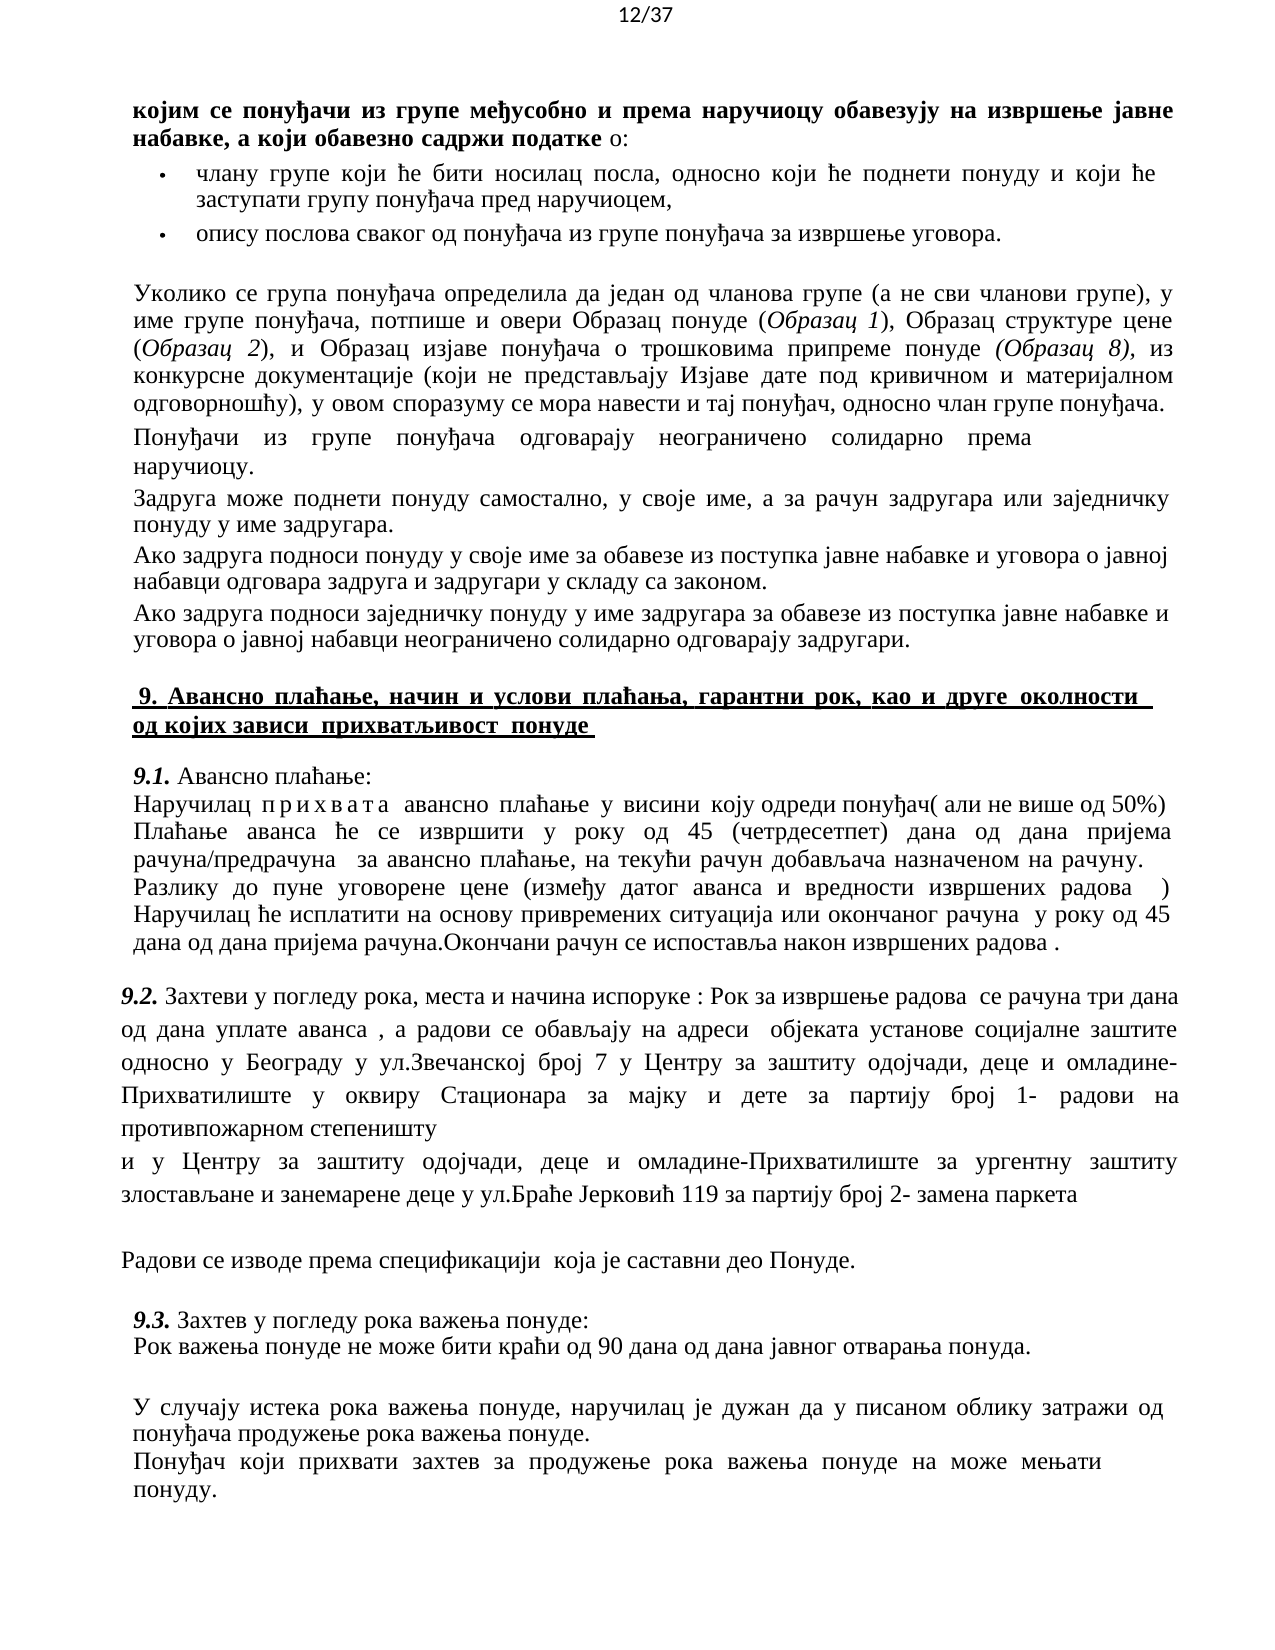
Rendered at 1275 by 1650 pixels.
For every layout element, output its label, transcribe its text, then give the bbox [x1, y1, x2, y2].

text Уколико се група понуђача определила да један од чланова групе (а не сви чланови групе), у име групе понуђача, потпише и овери Образац понуде (Образац 1), Образац структуре цене (Образац 2), и Образац изјаве понуђача о трошковима припреме понуде (Образац 8), из конкурсне документације (који не представљају Изјаве дате под кривичном и материјалном одговорношћу), у овом споразуму се мора навести и тај понуђач, односно члан групе понуђача. [133, 279, 1173, 416]
text Плаћање аванса ће се извршити у року од 45 (четрдесетпет) дана од дана пријема рачуна/предрачуна за авансно плаћање, на текући рачун добављача назначеном на рачуну. [133, 818, 1171, 873]
text 9.1. Авансно плаћање: [133, 764, 373, 790]
picture [159, 165, 172, 182]
text Ако задруга подноси понуду у своје име за обавезе из поступка јавне набавке и уговора о јавној набавци одговара задруга и задругари у складу са законом. [133, 543, 1170, 595]
text Ако задруга подноси заједничку понуду у име задругара за обавезе из поступка јавне набавке и уговора о јавној набавци неограничено солидарно одговарају задругари. [133, 600, 1170, 652]
text У случају истека рока важења понуде, наручилац је дужан да у писаном облику затражи од понуђача продужење рока важења понуде. [132, 1395, 1164, 1447]
text Наручилац прихвата авансно плаћање у висини коју одреди понуђач( али не више од 50%) [133, 790, 1170, 817]
text Понуђач који прихвати захтев за продужење рока важења понуде на може мењати понуду. [133, 1447, 1101, 1503]
text 9.3. Захтев у погледу рока важења понуде: [133, 1305, 592, 1333]
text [132, 96, 1173, 152]
text и у Центру за заштиту одојчади, деце и омладине-Прихватилиште за ургентну заштиту злостављане и занемарене деце у ул.Браће Јерковић 119 за партију број 2- замена паркета [121, 1146, 1179, 1208]
text Задруга може поднети понуду самостално, у своје име, а за рачун задругара или заједничку понуду у име задругара. [133, 485, 1171, 538]
list опису послова сваког од понуђача из групе понуђача за извршење уговора. [158, 222, 1170, 247]
text Разлику до пуне уговорене цене (између датог аванса и вредности извршених радова ) Наручилац ће исплатити на основу привремених ситуација или окончаног рачуна у року од 45 дана од дана пријема рачуна.Окончани рачун се испоставља након извршених радова . [133, 873, 1171, 956]
text Радови се изводе према спецификацији која је саставни део Понуде. [121, 1245, 1179, 1274]
picture [159, 225, 172, 242]
text 9. Авансно плаћање, начин и услови плаћања, гарантни рок, као и друге околности од којих зависи прихватљивост понуде [132, 681, 1171, 738]
text Понуђачи из групе понуђача одговарају неограничено солидарно према наручиоцу. [133, 422, 1032, 479]
text Рок важења понуде не може бити краћи од 90 дана од дана јавног отварања понуда. [133, 1333, 1033, 1359]
text 9.2. Захтеви у погледу рока, места и начина испоруке : Рок за извршење радова се рачуна три дана од дана уплате аванса , а радови се обављају на адреси објеката установе социјалне заштите односно у Београду у ул.Звечанској број 7 у Центру за заштиту одојчади, деце и омладине-Прихватилиште у оквиру Стационара за мајку и дете за партију број 1- радови на противпожарном степеништу [121, 981, 1179, 1142]
list члану групе који ће бити носилац посла, односно који ће поднети понуду и који ће заступати групу понуђача пред наручиоцем, [158, 161, 1170, 212]
